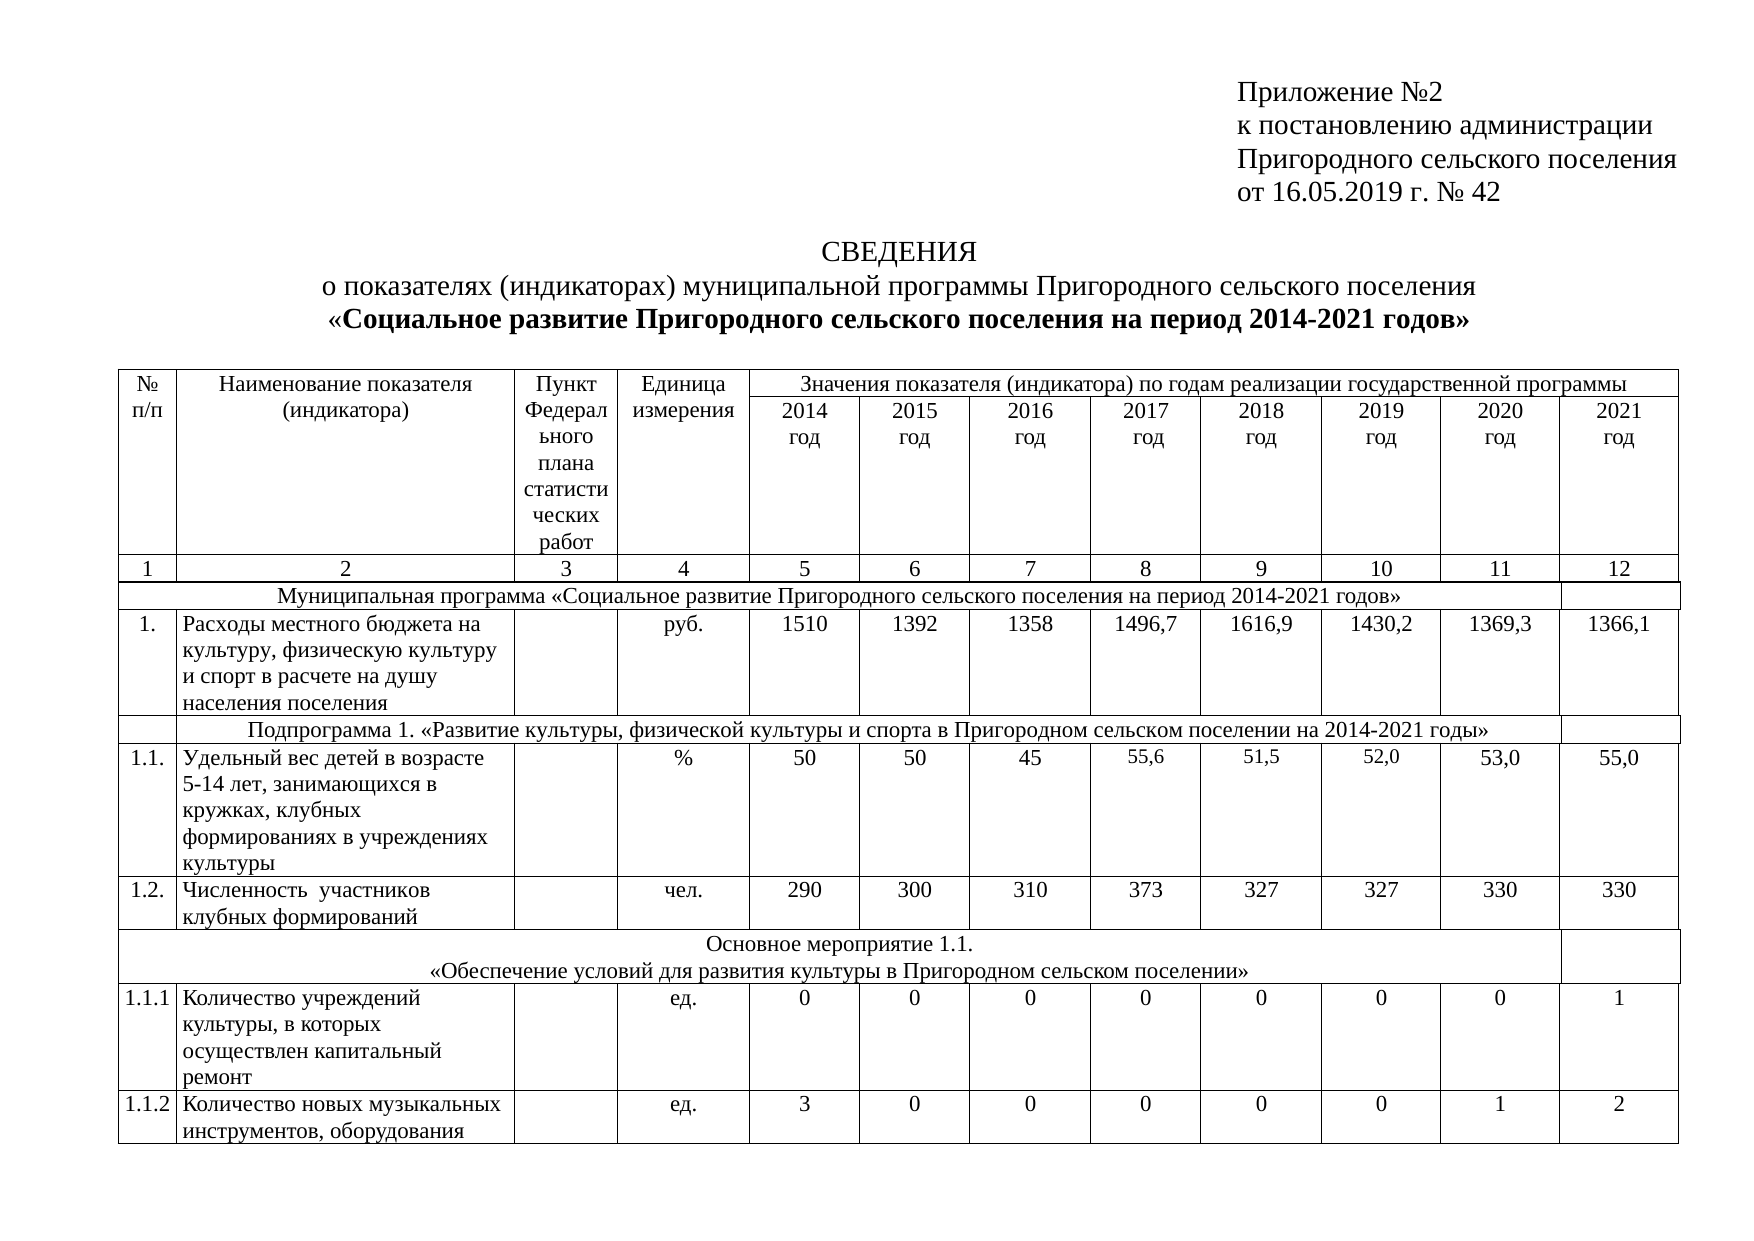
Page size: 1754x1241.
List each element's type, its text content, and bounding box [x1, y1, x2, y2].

table_cell [1562, 930, 1680, 983]
table_cell [1562, 716, 1680, 743]
table_cell [515, 610, 617, 715]
text «Социальное развитие Пригородного сельского поселения на период 2014-2021 годов» [118, 301, 1680, 335]
table_header Единица измерения [618, 370, 749, 554]
table_cell 0 [860, 984, 969, 1089]
table_cell 50 [750, 744, 859, 876]
table_cell 4 [618, 555, 749, 581]
table_cell 9 [1201, 555, 1321, 581]
table_cell 2015 год [860, 397, 969, 554]
table_cell 0 [860, 1091, 969, 1143]
table_header Значения показателя (индикатора) по годам реализации государственной программы [750, 370, 1678, 396]
table_cell 1366,1 [1560, 610, 1678, 715]
table_cell Удельный вес детей в возрасте 5-14 лет, занимающихся в кружках, клубных формированиях в учреждениях культуры [177, 744, 514, 876]
table_cell 0 [1201, 1091, 1321, 1143]
table_cell 0 [1091, 984, 1200, 1089]
table_cell [515, 877, 617, 929]
table_cell 0 [1091, 1091, 1200, 1143]
table_cell Количество новых музыкальных инструментов, оборудования [177, 1091, 514, 1143]
table_cell 1616,9 [1201, 610, 1321, 715]
table_cell 2 [177, 555, 514, 581]
table_cell Подпрограмма 1. «Развитие культуры, физической культуры и спорта в Пригородном сельском поселении на 2014-2021 годы» [177, 716, 1561, 743]
table_cell 1392 [860, 610, 969, 715]
table_cell 0 [1441, 984, 1559, 1089]
table_cell 1510 [750, 610, 859, 715]
text СВЕДЕНИЯ [118, 234, 1680, 268]
table_cell Расходы местного бюджета на культуру, физическую культуру и спорт в расчете на душу населения поселения [177, 610, 514, 715]
table_cell 0 [1322, 1091, 1440, 1143]
table_cell 5 [750, 555, 859, 581]
table_cell 45 [970, 744, 1090, 876]
table_cell [1562, 583, 1680, 609]
table_cell % [618, 744, 749, 876]
table_cell 55,6 [1091, 744, 1200, 876]
table_cell 0 [970, 1091, 1090, 1143]
table_cell 12 [1560, 555, 1678, 581]
table_cell 2021 год [1560, 397, 1678, 554]
table_cell Количество учреждений культуры, в которых осуществлен капитальный ремонт [177, 984, 514, 1089]
table_cell 310 [970, 877, 1090, 929]
table_cell 1.1.1 [119, 984, 176, 1089]
table_cell 330 [1441, 877, 1559, 929]
table_cell 2 [1560, 1091, 1678, 1143]
table_cell Численность участников клубных формирований [177, 877, 514, 929]
table_cell 330 [1560, 877, 1678, 929]
table_cell 290 [750, 877, 859, 929]
table_cell 1. [119, 610, 176, 715]
table_cell 327 [1201, 877, 1321, 929]
table_cell 55,0 [1560, 744, 1678, 876]
table_cell [515, 984, 617, 1089]
table_cell 0 [1201, 984, 1321, 1089]
table_header № п/п [119, 370, 176, 554]
table_cell 1369,3 [1441, 610, 1559, 715]
text о показателях (индикаторах) муниципальной программы Пригородного сельского поселения [118, 268, 1680, 301]
table_cell 2020 год [1441, 397, 1559, 554]
table_cell 1 [1441, 1091, 1559, 1143]
table_cell Муниципальная программа «Социальное развитие Пригородного сельского поселения на период 2014-2021 годов» [119, 583, 1561, 609]
table_cell 2014 год [750, 397, 859, 554]
table_cell 1496,7 [1091, 610, 1200, 715]
table_cell 1 [119, 555, 176, 581]
table_cell 1.1. [119, 744, 176, 876]
table_cell ед. [618, 984, 749, 1089]
table_cell 0 [1322, 984, 1440, 1089]
table_cell [119, 716, 176, 743]
table_cell [515, 744, 617, 876]
table_cell 3 [750, 1091, 859, 1143]
table_cell 2018 год [1201, 397, 1321, 554]
table_cell 7 [970, 555, 1090, 581]
table_cell 10 [1322, 555, 1440, 581]
table_cell 1430,2 [1322, 610, 1440, 715]
table_header Наименование показателя (индикатора) [177, 370, 514, 554]
table_cell 0 [970, 984, 1090, 1089]
table_cell ед. [618, 1091, 749, 1143]
table_cell 2019 год [1322, 397, 1440, 554]
table_cell руб. [618, 610, 749, 715]
table_cell 3 [515, 555, 617, 581]
table_cell 373 [1091, 877, 1200, 929]
table_cell 2017 год [1091, 397, 1200, 554]
table_cell 53,0 [1441, 744, 1559, 876]
table_cell 1 [1560, 984, 1678, 1089]
table_cell [515, 1091, 617, 1143]
table_cell 1.1.2 [119, 1091, 176, 1143]
table_cell 1358 [970, 610, 1090, 715]
table_header Приложение №2 к постановлению администрации Пригородного сельского поселения от 16.05.2019 г. № 42 [1226, 74, 1698, 208]
table_cell чел. [618, 877, 749, 929]
table_cell 300 [860, 877, 969, 929]
table_cell 6 [860, 555, 969, 581]
table_cell 11 [1441, 555, 1559, 581]
table_cell 51,5 [1201, 744, 1321, 876]
table_cell 1.2. [119, 877, 176, 929]
table_cell 327 [1322, 877, 1440, 929]
table_cell 8 [1091, 555, 1200, 581]
table_cell 50 [860, 744, 969, 876]
table_header Пункт Федерального плана статистических работ [515, 370, 617, 554]
table_cell 2016 год [970, 397, 1090, 554]
table_cell 52,0 [1322, 744, 1440, 876]
table_cell Основное мероприятие 1.1. «Обеспечение условий для развития культуры в Пригородном сельском поселении» [119, 930, 1561, 983]
table_cell 0 [750, 984, 859, 1089]
